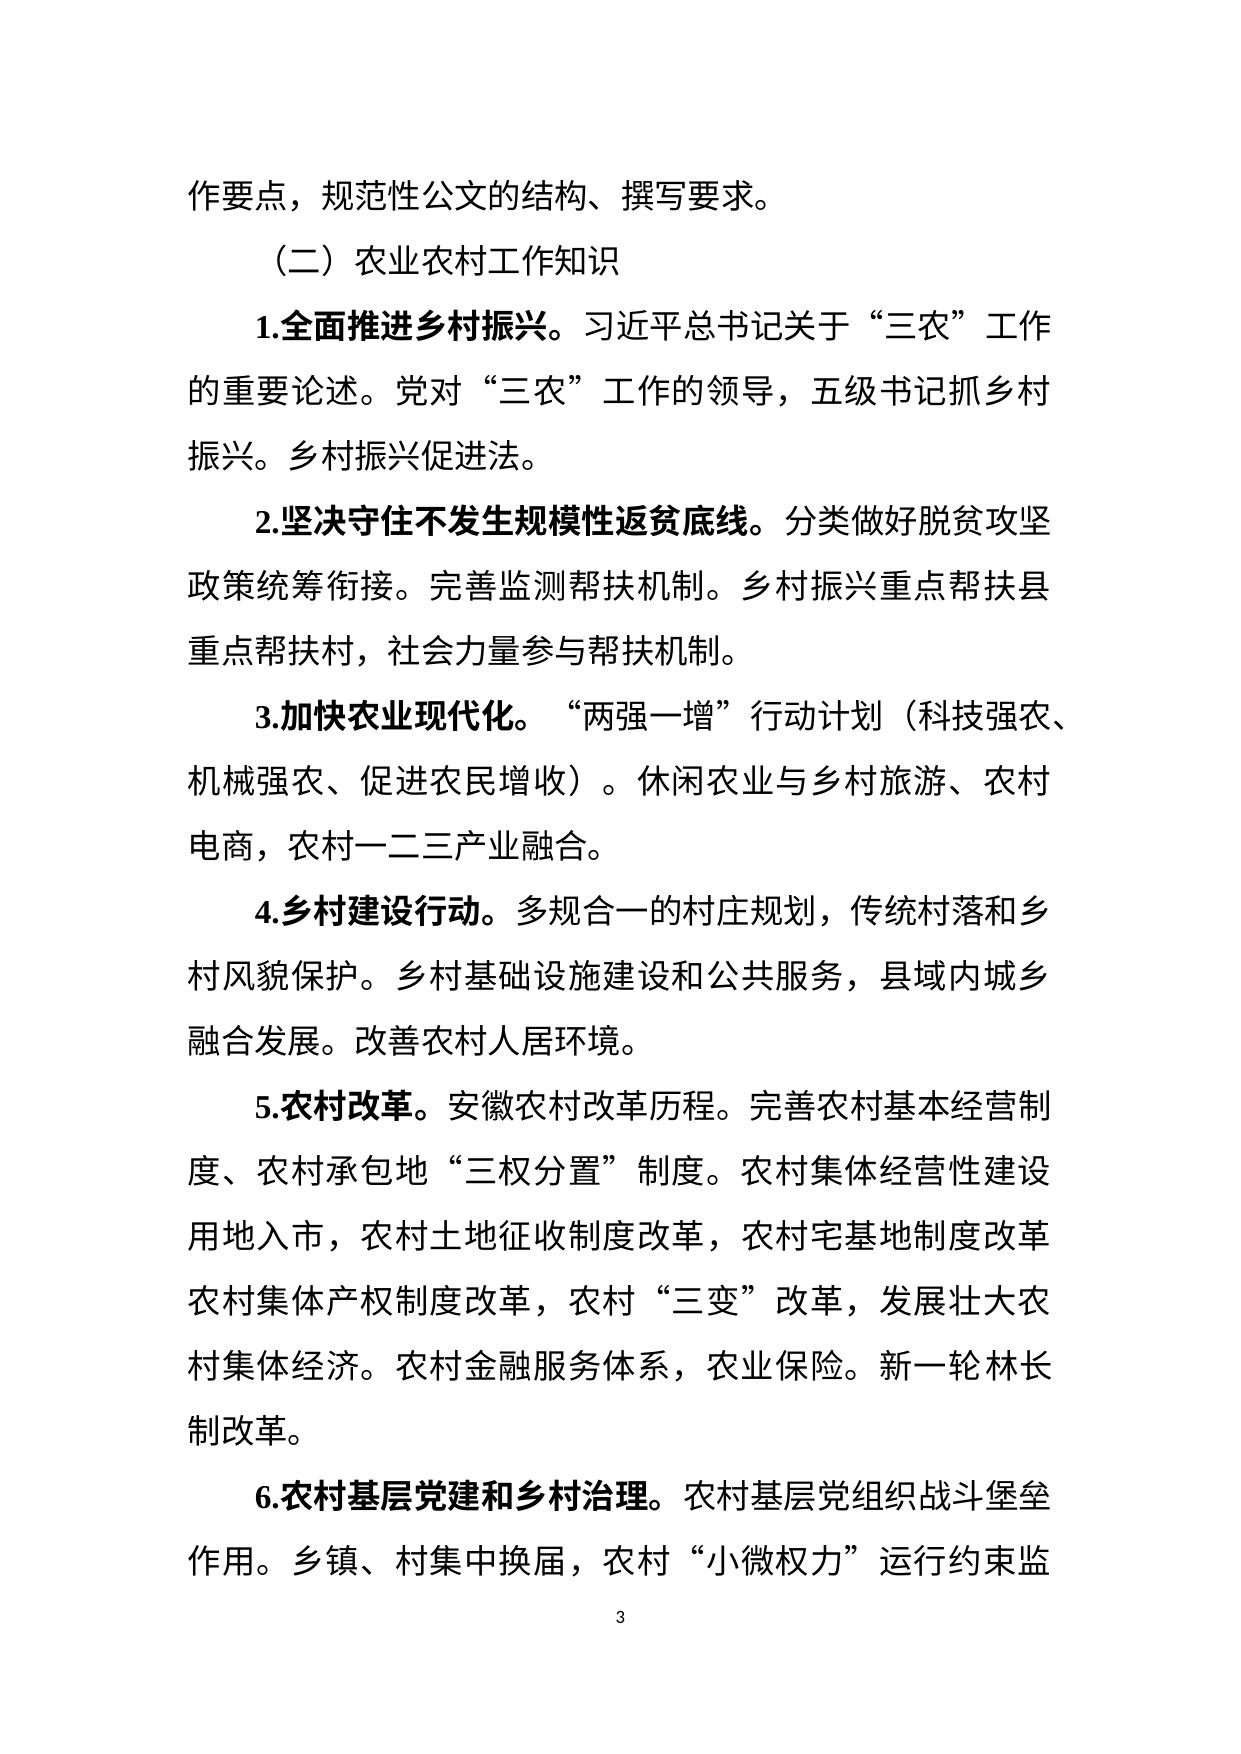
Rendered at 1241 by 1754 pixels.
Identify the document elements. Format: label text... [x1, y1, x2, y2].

text 1.全面推进乡村振兴。习近平总书记关于“三农”工作的重要论述。党对“三农”工作的领导，五级书记抓乡村振兴。乡村振兴促进法。 [187, 292, 1053, 487]
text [187, 162, 1053, 227]
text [187, 1462, 1053, 1592]
text 2.坚决守住不发生规模性返贫底线。分类做好脱贫攻坚政策统筹衔接。完善监测帮扶机制。乡村振兴重点帮扶县、重点帮扶村，社会力量参与帮扶机制。 [187, 487, 1053, 682]
text 3.加快农业现代化。“两强一增”行动计划（科技强农、机械强农、促进农民增收）。休闲农业与乡村旅游、农村电商，农村一二三产业融合。 [187, 682, 1053, 877]
text 4.乡村建设行动。多规合一的村庄规划，传统村落和乡村风貌保护。乡村基础设施建设和公共服务，县域内城乡融合发展。改善农村人居环境。 [187, 877, 1053, 1072]
text （二）农业农村工作知识 [187, 227, 1053, 292]
text 5.农村改革。安徽农村改革历程。完善农村基本经营制度、农村承包地“三权分置”制度。农村集体经营性建设用地入市，农村土地征收制度改革，农村宅基地制度改革。农村集体产权制度改革，农村“三变”改革，发展壮大农村集体经济。农村金融服务体系，农业保险。新一轮林长制改革。 [187, 1072, 1053, 1462]
